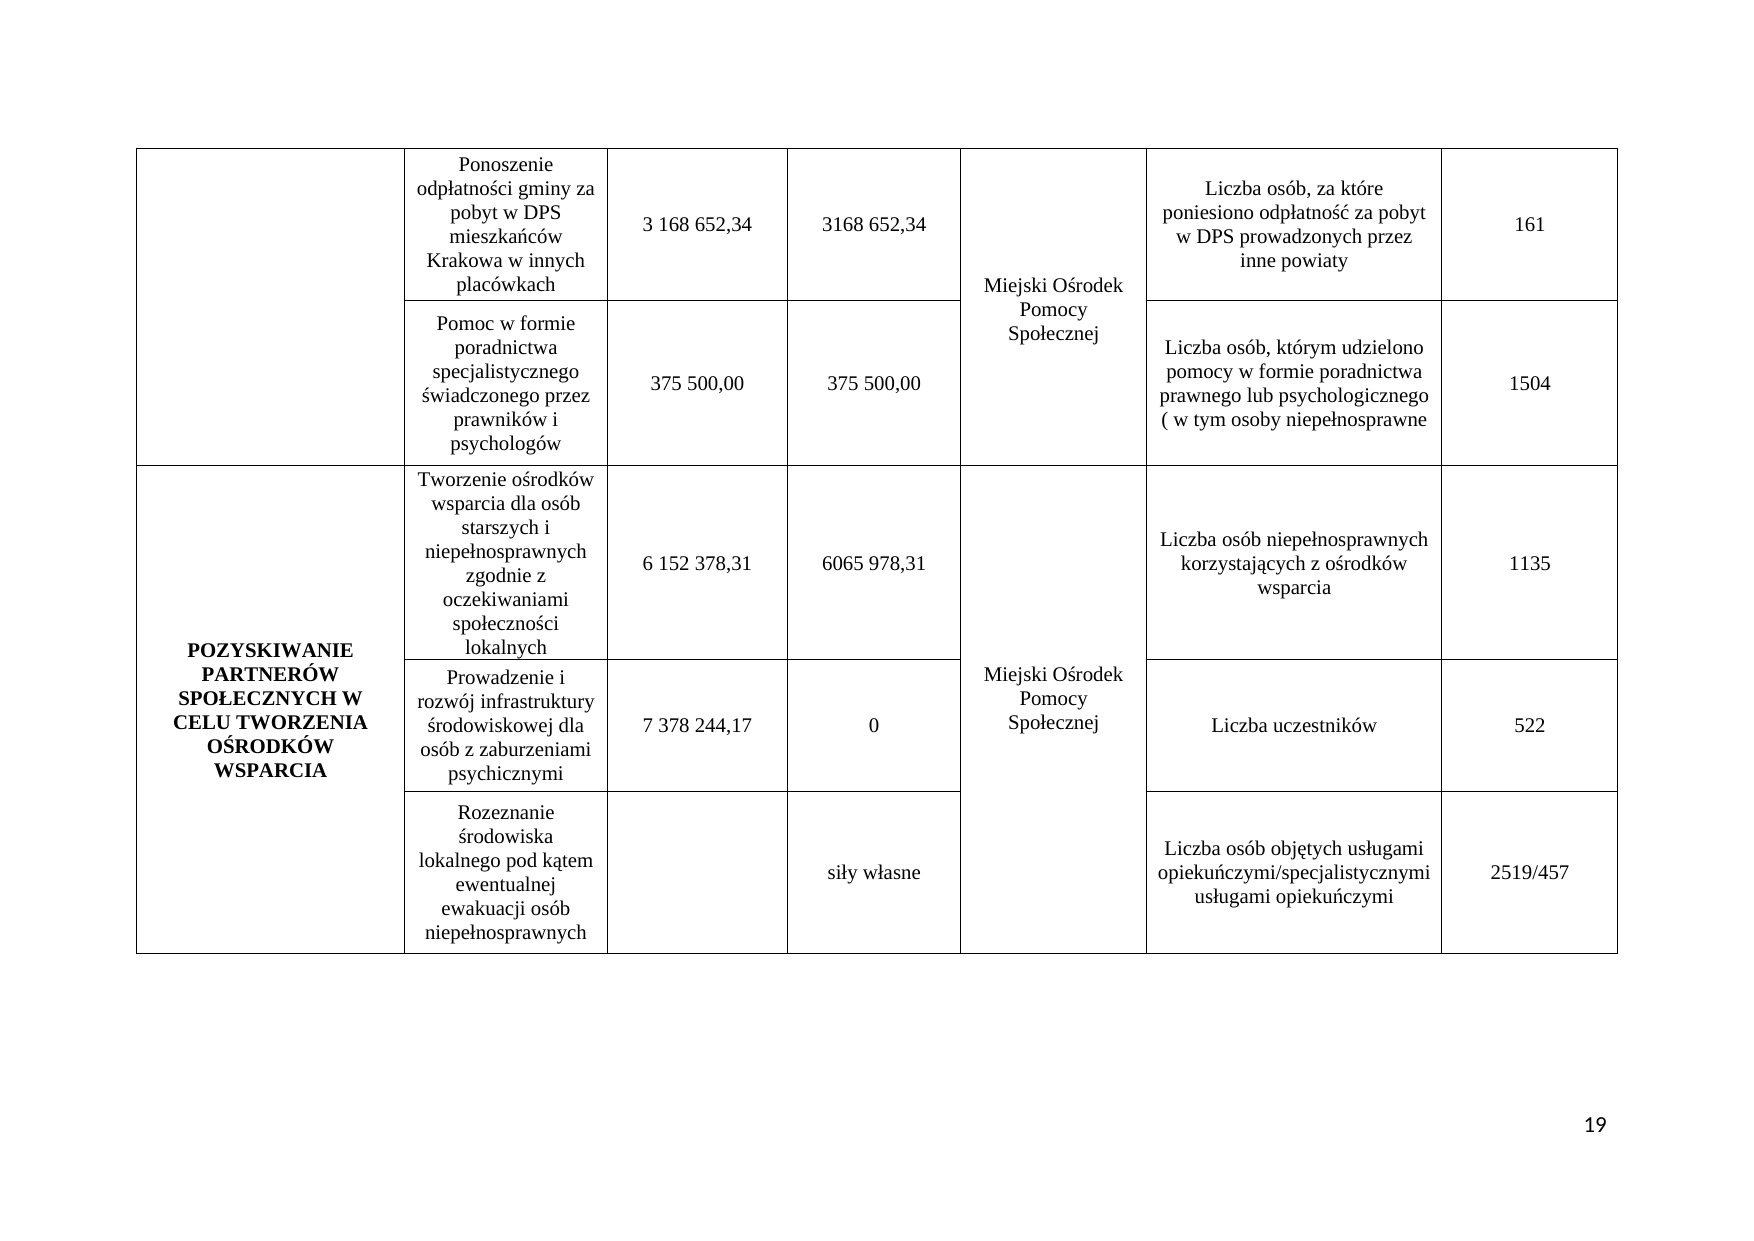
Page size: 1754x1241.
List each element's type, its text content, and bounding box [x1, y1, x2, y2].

table_cell Ponoszenie odpłatności gminy za pobyt w DPS mieszkańców Krakowa w innych placówkach [405, 149, 607, 300]
table_cell Liczba uczestników [1147, 660, 1441, 791]
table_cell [961, 149, 1146, 465]
table_cell Liczba osób, za które poniesiono odpłatność za pobyt w DPS prowadzonych przez inne powiaty [1147, 149, 1441, 300]
table_cell 7 378 244,17 [608, 660, 787, 791]
table_cell Miejski Ośrodek Pomocy Społecznej Miejski Ośrodek Pomocy Społecznej Miejski Ośrodek Pomocy Społecznej [961, 466, 1146, 953]
table_cell Liczba osób niepełnosprawnych korzystających z ośrodków wsparcia [1147, 466, 1441, 659]
table_cell Tworzenie ośrodków wsparcia dla osób starszych i niepełnosprawnych zgodnie z oczekiwaniami społeczności lokalnych [405, 466, 607, 659]
table_cell Prowadzenie i rozwój infrastruktury środowiskowej dla osób z zaburzeniami psychicznymi [405, 660, 607, 791]
table_cell 3 168 652,34 [608, 149, 787, 300]
table_cell Liczba osób, którym udzielono pomocy w formie poradnictwa prawnego lub psychologicznego ( w tym osoby niepełnosprawne [1147, 301, 1441, 465]
table_cell siły własne [788, 792, 960, 953]
table_cell 375 500,00 [788, 301, 960, 465]
table_cell 6065 978,31 [788, 466, 960, 659]
table_cell 1135 [1442, 466, 1617, 659]
table_cell 161 [1442, 149, 1617, 300]
table_cell 3168 652,34 [788, 149, 960, 300]
table_cell Rozeznanie środowiska lokalnego pod kątem ewentualnej ewakuacji osób niepełnosprawnych [405, 792, 607, 953]
table_cell 375 500,00 [608, 301, 787, 465]
table_cell 0 [788, 660, 960, 791]
table_cell Pomoc w formie poradnictwa specjalistycznego świadczonego przez prawników i psychologów [405, 301, 607, 465]
table_cell Liczba osób objętych usługami opiekuńczymi/specjalistycznymi usługami opiekuńczymi [1147, 792, 1441, 953]
table_cell 6 152 378,31 [608, 466, 787, 659]
table_cell [608, 792, 787, 953]
table_cell 522 [1442, 660, 1617, 791]
table_cell 1504 [1442, 301, 1617, 465]
table_cell 2519/457 [1442, 792, 1617, 953]
table_cell POZYSKIWANIE PARTNERÓW SPOŁECZNYCH W CELU TWORZENIA OŚRODKÓW WSPARCIA [137, 466, 404, 953]
